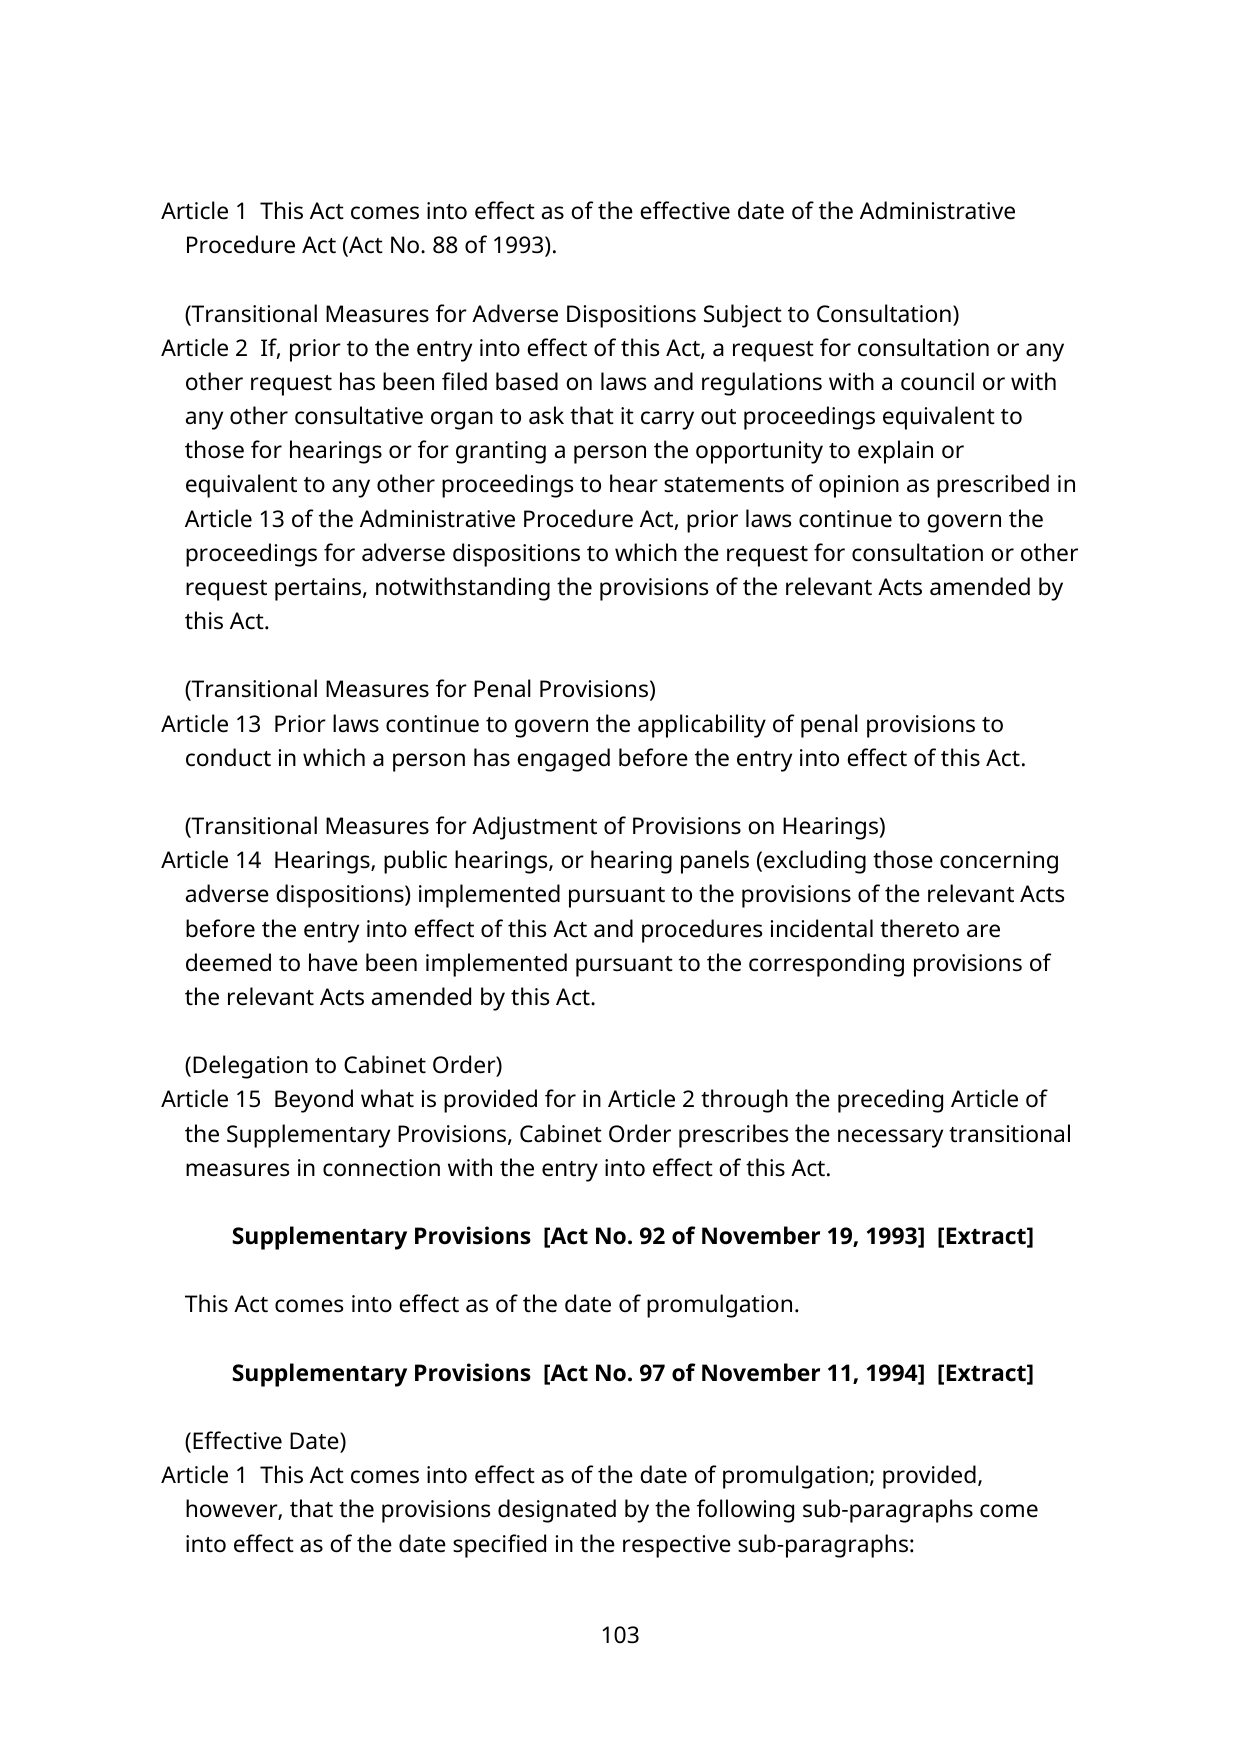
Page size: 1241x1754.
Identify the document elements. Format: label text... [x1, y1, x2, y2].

text Article 15 Beyond what is provided for in Article 2 through the preceding Article of the Supplementary Provisions, Cabinet Order prescribes the necessary transitional measures in connection with the entry into effect of this Act. [161, 1082, 1079, 1184]
text Article 13 Prior laws continue to govern the applicability of penal provisions to conduct in which a person has engaged before the entry into effect of this Act. [161, 706, 1079, 774]
text (Transitional Measures for Penal Provisions) [184, 672, 1079, 706]
text Supplementary Provisions [Act No. 92 of November 19, 1993] [Extract] [230, 1219, 1079, 1253]
text Article 1 This Act comes into effect as of the date of promulgation; provided, however, that the provisions designated by the following sub-paragraphs come into effect as of the date specified in the respective sub-paragraphs: [161, 1458, 1079, 1560]
text Article 2 If, prior to the entry into effect of this Act, a request for consultation or any other request has been filed based on laws and regulations with a council or with any other consultative organ to ask that it carry out proceedings equivalent to those for hearings or for granting a person the opportunity to explain or equivalent to any other proceedings to hear statements of opinion as prescribed in Article 13 of the Administrative Procedure Act, prior laws continue to govern the proceedings for adverse dispositions to which the request for consultation or other request pertains, notwithstanding the provisions of the relevant Acts amended by this Act. [161, 330, 1079, 638]
text (Delegation to Cabinet Order) [184, 1048, 1079, 1082]
text Supplementary Provisions [Act No. 97 of November 11, 1994] [Extract] [230, 1355, 1079, 1389]
text This Act comes into effect as of the date of promulgation. [161, 1287, 1079, 1321]
text Article 14 Hearings, public hearings, or hearing panels (excluding those concerning adverse dispositions) implemented pursuant to the provisions of the relevant Acts before the entry into effect of this Act and procedures incidental thereto are deemed to have been implemented pursuant to the corresponding provisions of the relevant Acts amended by this Act. [161, 843, 1079, 1014]
text Article 1 This Act comes into effect as of the effective date of the Administrative Procedure Act (Act No. 88 of 1993). [161, 194, 1079, 262]
text (Effective Date) [184, 1424, 1079, 1458]
text (Transitional Measures for Adverse Dispositions Subject to Consultation) [184, 296, 1079, 330]
text (Transitional Measures for Adjustment of Provisions on Hearings) [184, 809, 1079, 843]
